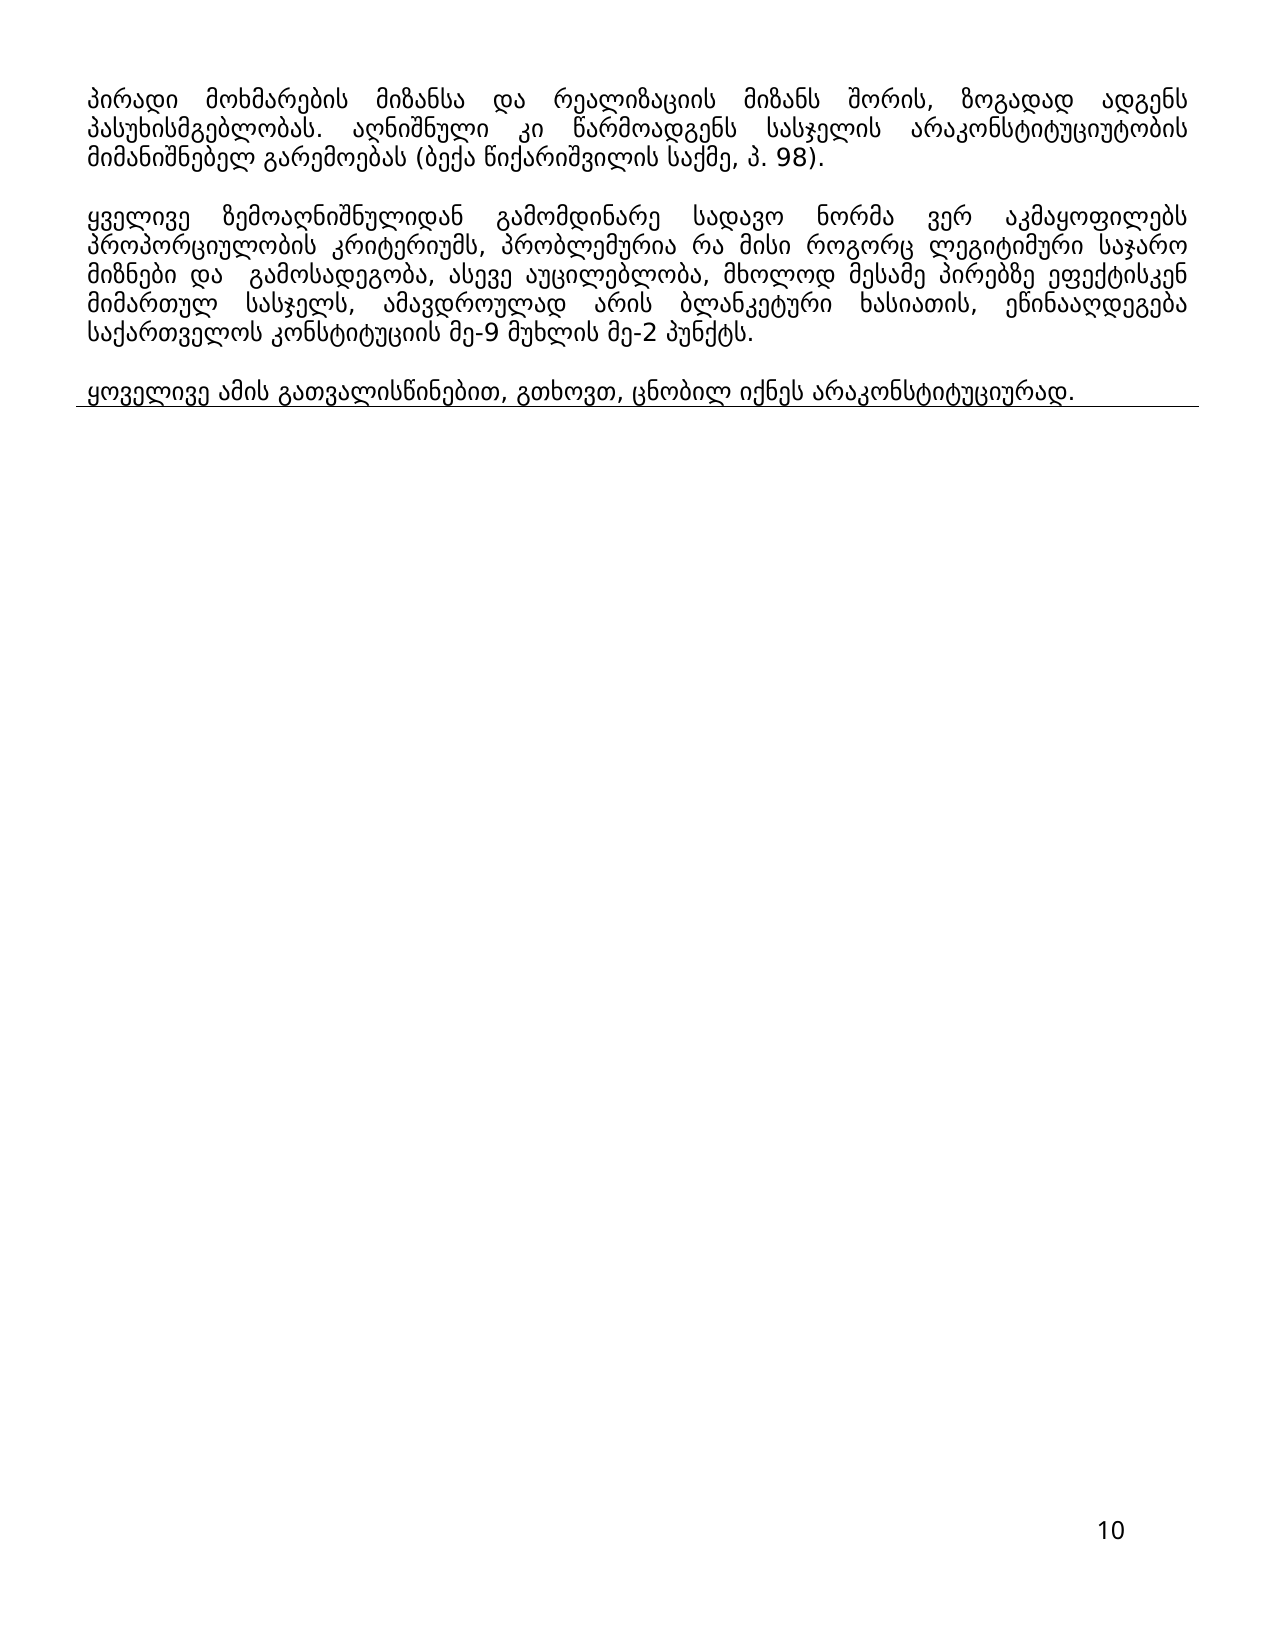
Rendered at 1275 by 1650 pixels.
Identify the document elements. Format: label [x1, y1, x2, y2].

table_header [76, 85, 1199, 406]
